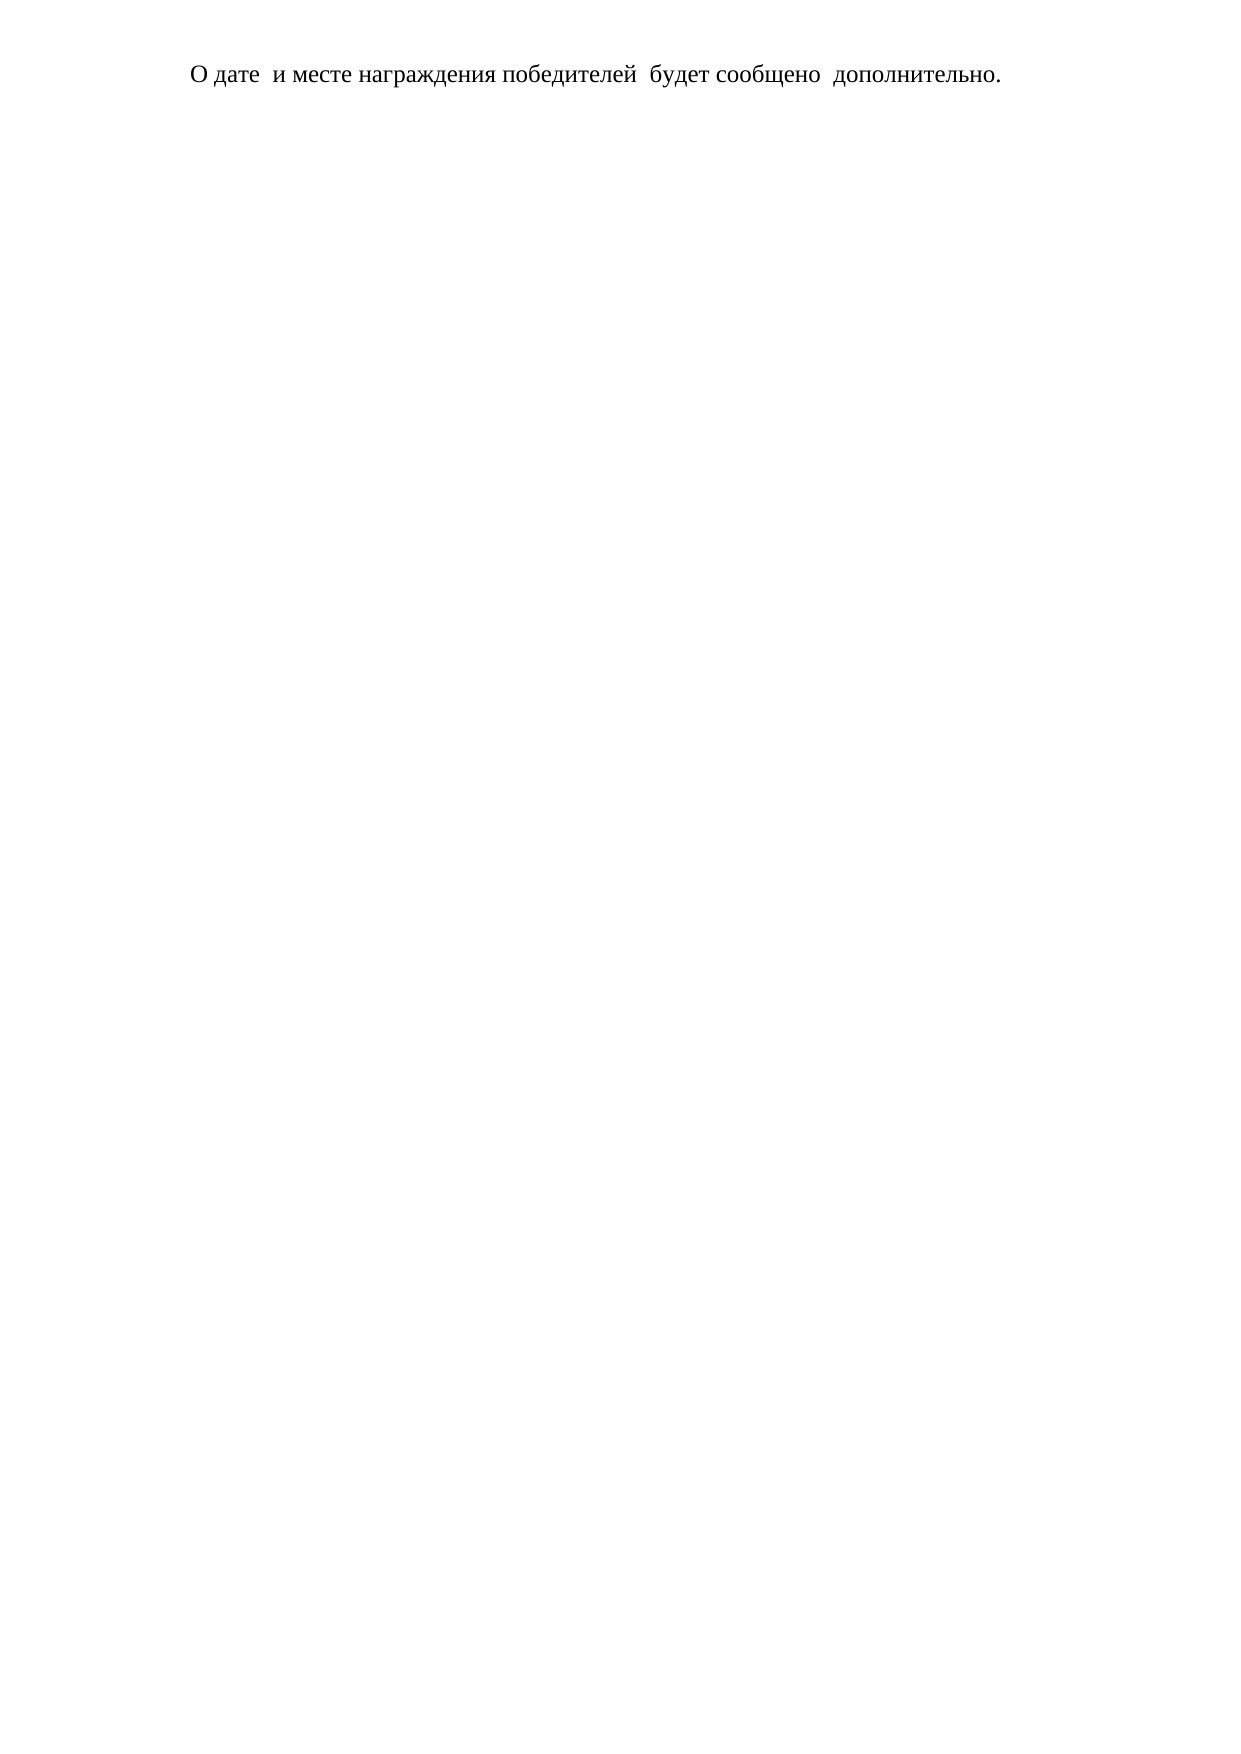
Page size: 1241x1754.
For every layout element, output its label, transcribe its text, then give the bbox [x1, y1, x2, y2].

text О дате и месте награждения победителей будет сообщено дополнительно. [177, 59, 1122, 88]
